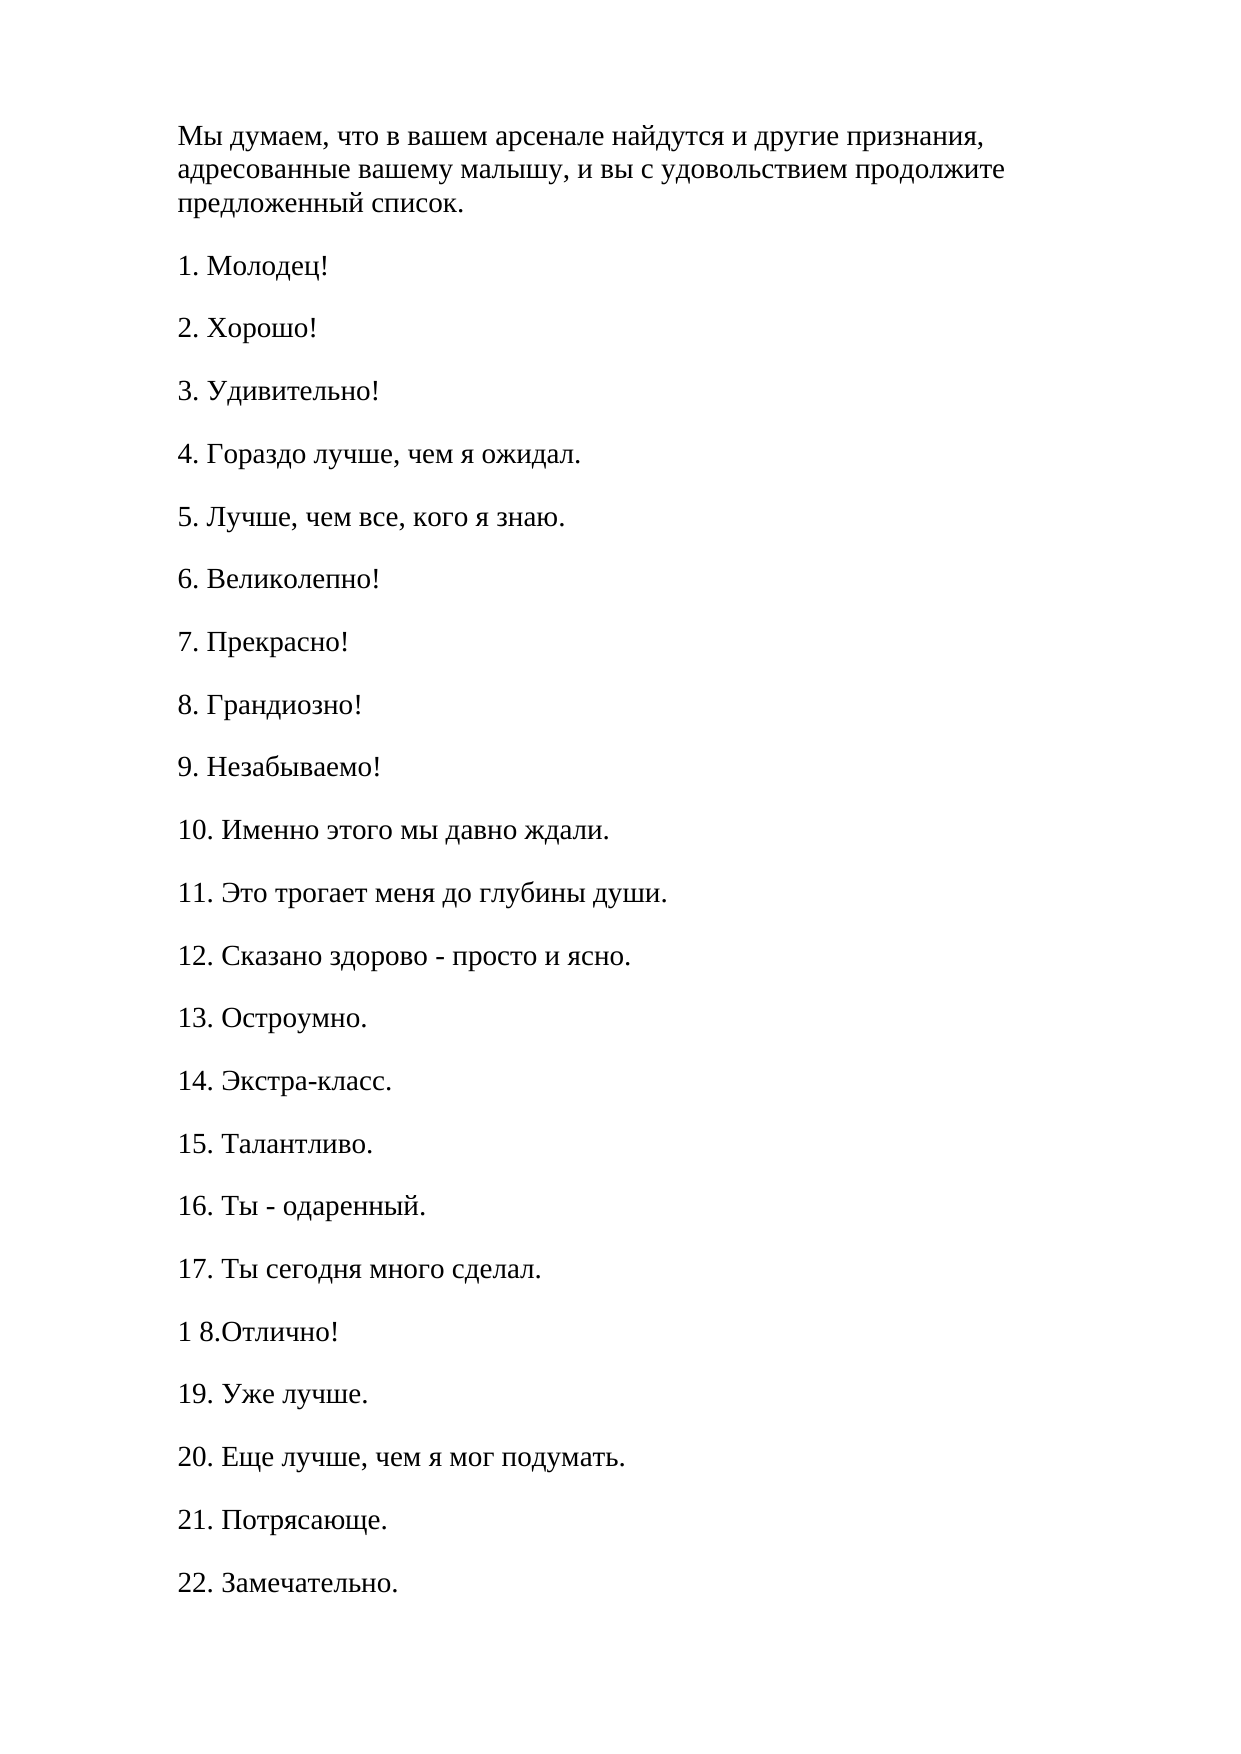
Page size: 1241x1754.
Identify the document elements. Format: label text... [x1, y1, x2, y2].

text 22. Замечательно. [177, 1565, 1152, 1598]
text 16. Ты - одаренный. [177, 1188, 1152, 1222]
text 3. Удивительно! [177, 373, 1152, 407]
text 5. Лучше, чем все, кого я знаю. [177, 499, 1152, 532]
text 10. Именно этого мы давно ждали. [177, 812, 1152, 846]
text 9. Незабываемо! [177, 749, 1152, 783]
text 1 8.Отлично! [177, 1314, 1152, 1347]
text 1. Молодец! [177, 248, 1152, 281]
text 20. Еще лучше, чем я мог подумать. [177, 1439, 1152, 1473]
text 8. Грандиозно! [177, 687, 1152, 720]
text 12. Сказано здорово - просто и ясно. [177, 938, 1152, 971]
text 15. Талантливо. [177, 1126, 1152, 1159]
text 21. Потрясающе. [177, 1502, 1152, 1536]
text 2. Хорошо! [177, 311, 1152, 344]
text 14. Экстра-класс. [177, 1063, 1152, 1097]
text 11. Это трогает меня до глубины души. [177, 875, 1152, 908]
text Мы думаем, что в вашем арсенале найдутся и другие признания, адресованные вашему малышу, и вы с удовольствием продолжите предложенный список. [177, 118, 1152, 219]
text 4. Гораздо лучше, чем я ожидал. [177, 436, 1152, 469]
text 13. Остроумно. [177, 1000, 1152, 1034]
text 6. Великолепно! [177, 561, 1152, 595]
text 19. Уже лучше. [177, 1377, 1152, 1410]
text 7. Прекрасно! [177, 624, 1152, 658]
text 17. Ты сегодня много сделал. [177, 1251, 1152, 1285]
